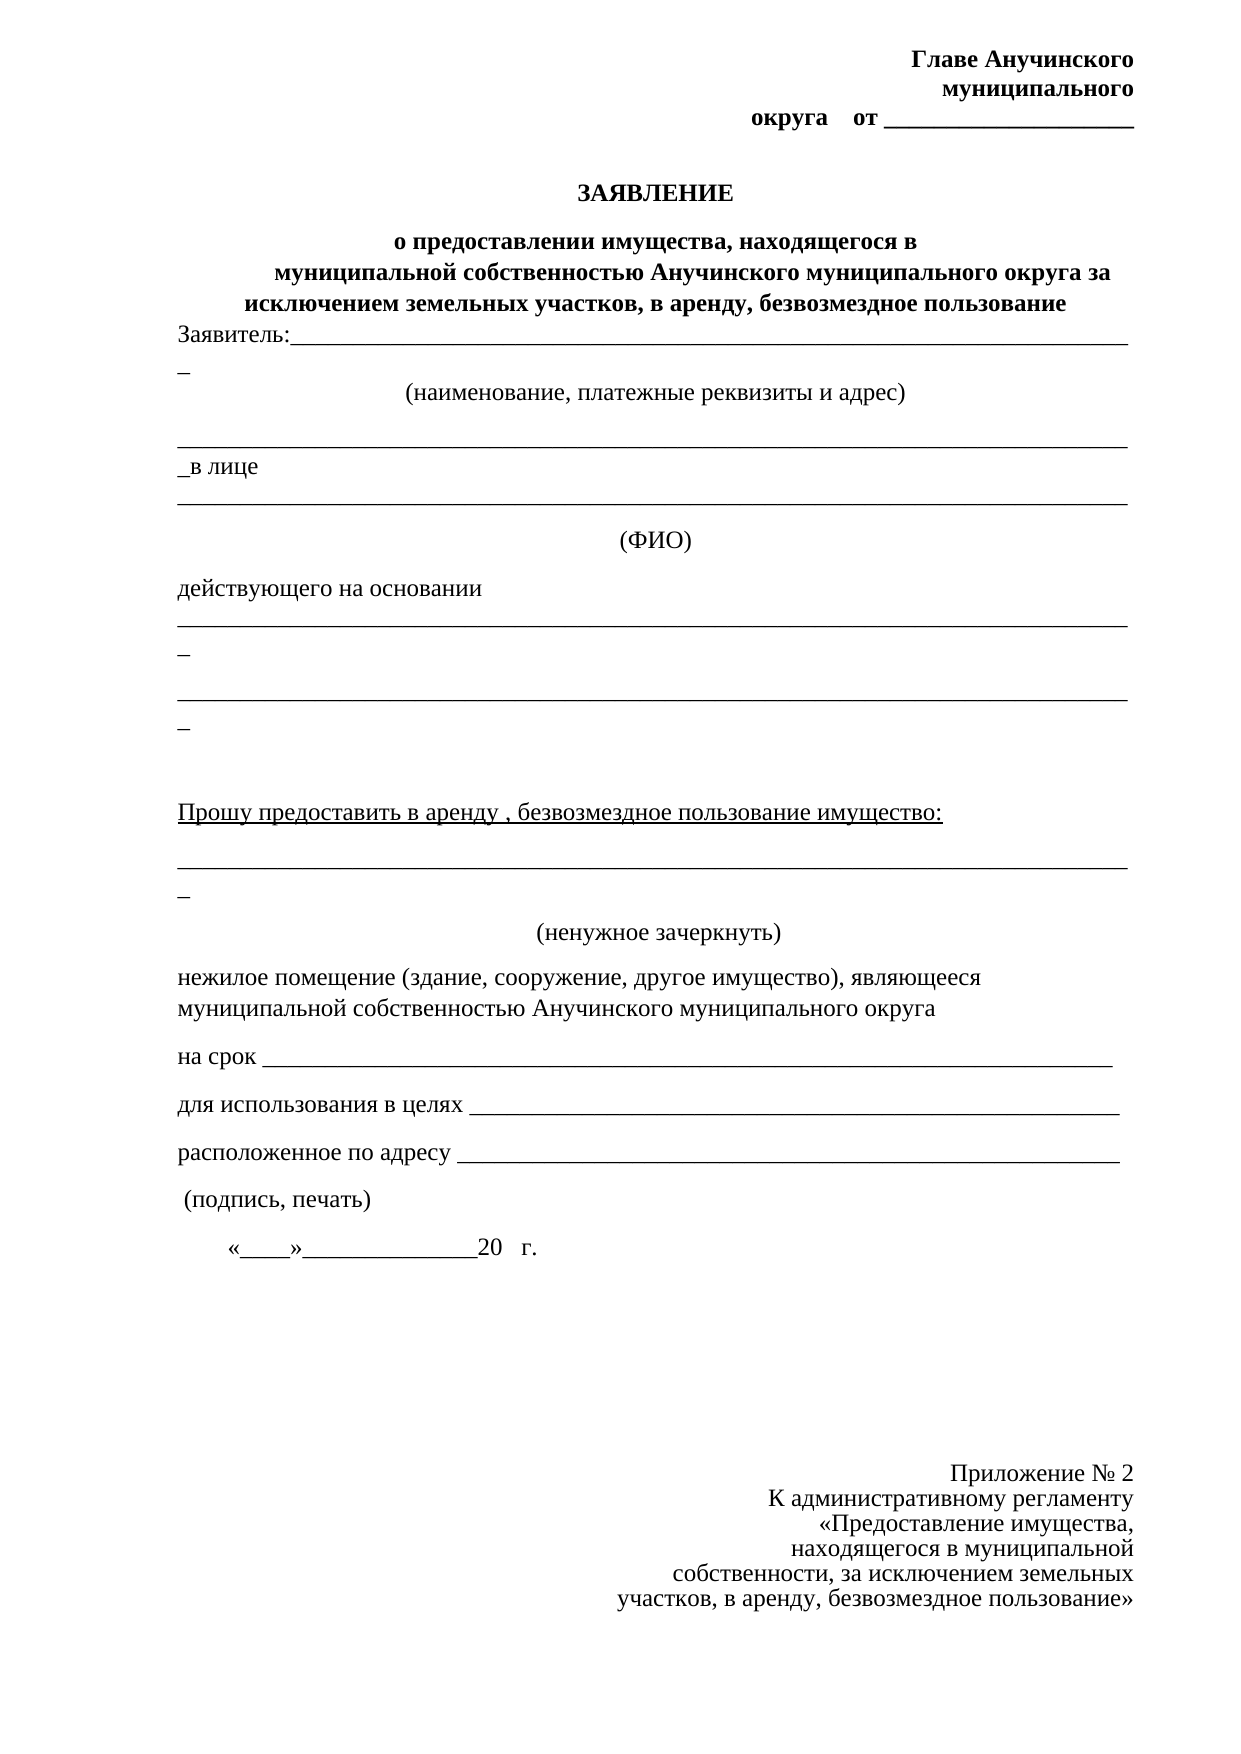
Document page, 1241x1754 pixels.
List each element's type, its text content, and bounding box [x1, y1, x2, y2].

text Приложение № 2 [177, 1461, 1134, 1486]
text расположенное по адресу _____________________________________________________ [177, 1137, 1134, 1165]
text _____________________________________________________________________________ [177, 843, 1134, 900]
text действующего на основании _____________________________________________________________________________ [177, 573, 1134, 659]
text Прошу предоставить в аренду , безвозмездное пользование имущество: [177, 797, 1134, 826]
text (ненужное зачеркнуть) [177, 917, 1134, 946]
text на срок ____________________________________________________________________ [177, 1041, 1134, 1070]
text _____________________________________________________________________________в лице ____________________________________________________________________________ [177, 422, 1134, 508]
text (подпись, печать) [177, 1184, 1134, 1213]
text участков, в аренду, безвозмездное пользование» [177, 1586, 1134, 1611]
text (наименование, платежные реквизиты и адрес) [177, 377, 1134, 405]
text нежилое помещение (здание, сооружение, другое имущество), являющееся муниципальной собственностью Анучинского муниципального округа [177, 962, 1134, 1022]
text «____»______________20 г. [177, 1232, 1134, 1261]
text (ФИО) [177, 525, 1134, 554]
text собственности, за исключением земельных [177, 1561, 1134, 1586]
text _____________________________________________________________________________ [177, 676, 1134, 733]
text Главе Анучинского [177, 44, 1134, 73]
text для использования в целях ____________________________________________________ [177, 1089, 1134, 1118]
text Заявитель:____________________________________________________________________ [177, 319, 1134, 377]
text находящегося в муниципальной [177, 1536, 1134, 1561]
text о предоставлении имущества, находящегося в [177, 226, 1134, 255]
text ЗАЯВЛЕНИЕ [177, 178, 1134, 207]
text «Предоставление имущества, [177, 1511, 1134, 1536]
text муниципальной собственностью Анучинского муниципального округа за исключением земельных участков, в аренду, безвозмездное пользование [177, 257, 1134, 317]
text К административному регламенту [177, 1486, 1134, 1511]
text муниципального округа от ____________________ [177, 73, 1134, 131]
